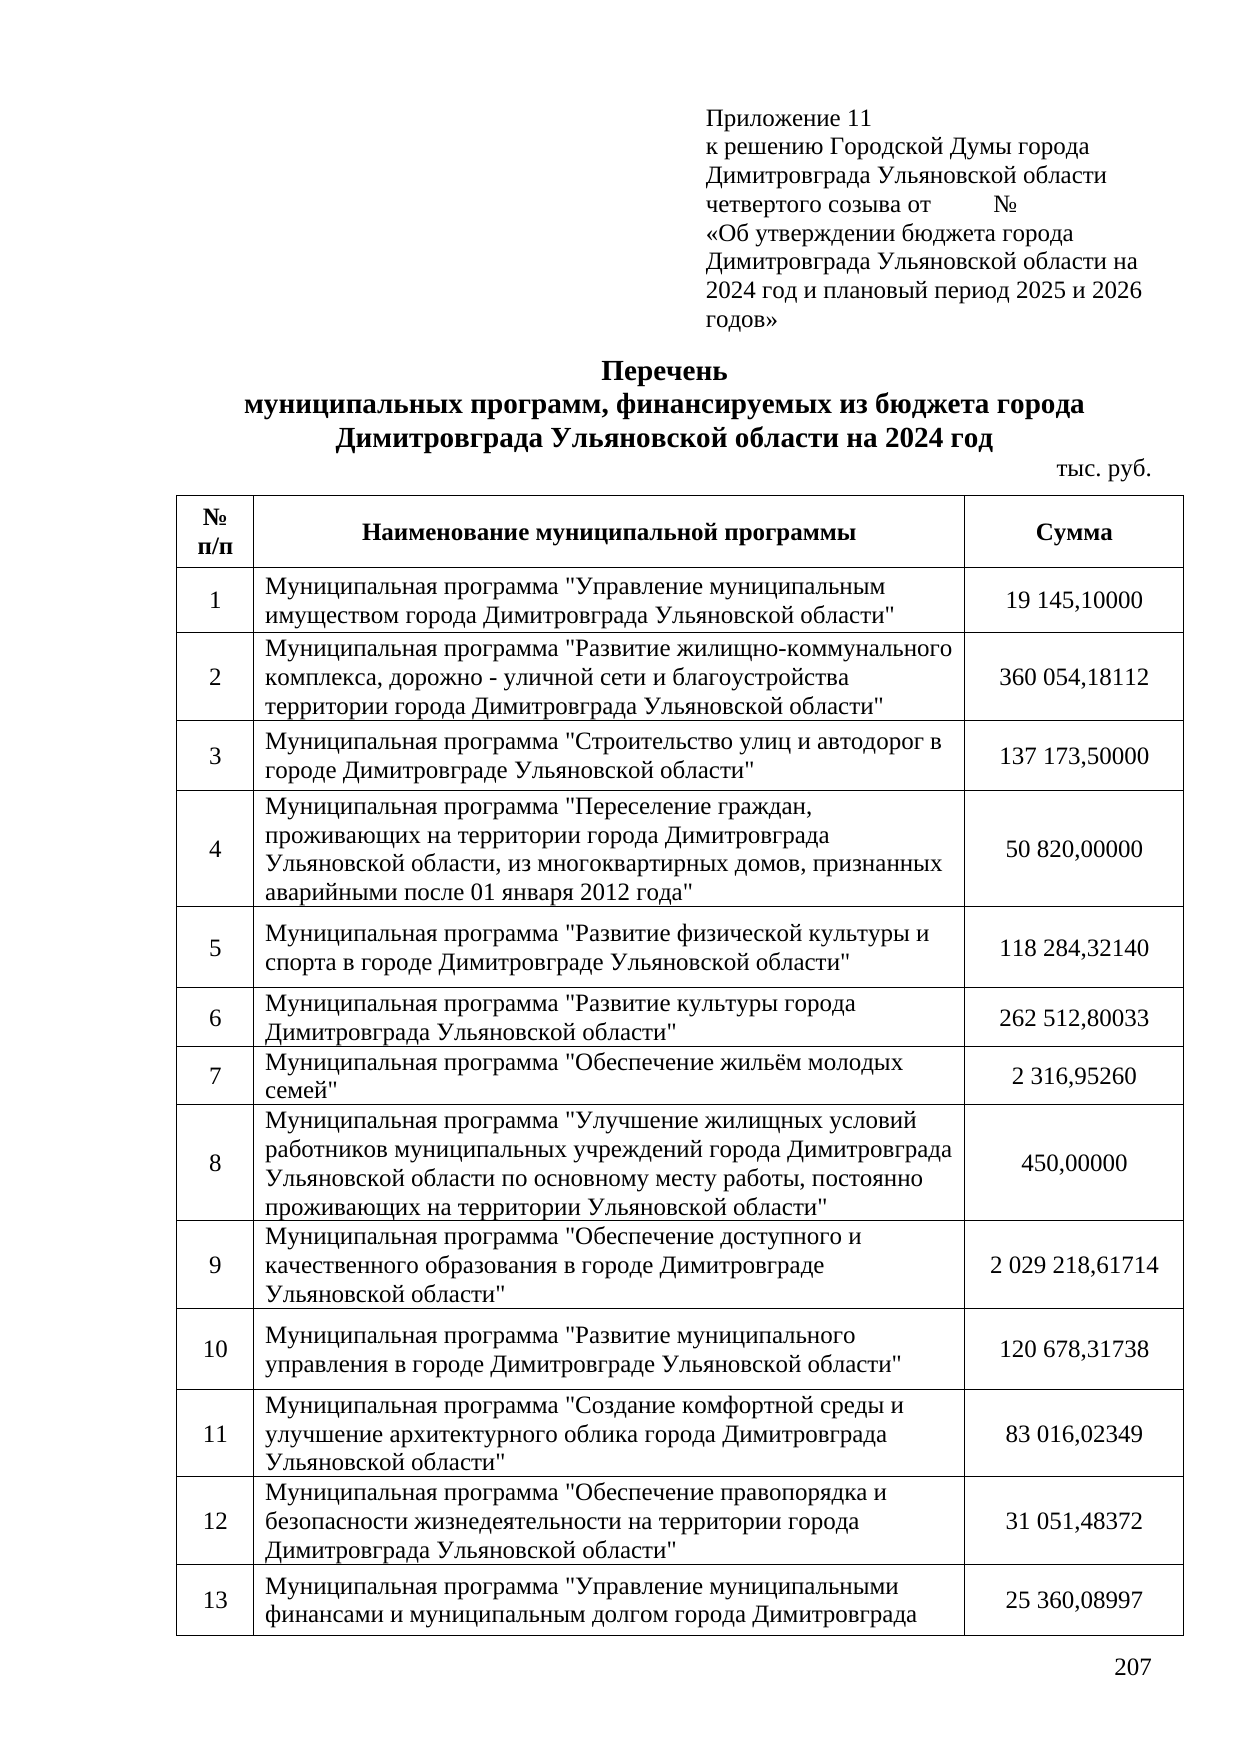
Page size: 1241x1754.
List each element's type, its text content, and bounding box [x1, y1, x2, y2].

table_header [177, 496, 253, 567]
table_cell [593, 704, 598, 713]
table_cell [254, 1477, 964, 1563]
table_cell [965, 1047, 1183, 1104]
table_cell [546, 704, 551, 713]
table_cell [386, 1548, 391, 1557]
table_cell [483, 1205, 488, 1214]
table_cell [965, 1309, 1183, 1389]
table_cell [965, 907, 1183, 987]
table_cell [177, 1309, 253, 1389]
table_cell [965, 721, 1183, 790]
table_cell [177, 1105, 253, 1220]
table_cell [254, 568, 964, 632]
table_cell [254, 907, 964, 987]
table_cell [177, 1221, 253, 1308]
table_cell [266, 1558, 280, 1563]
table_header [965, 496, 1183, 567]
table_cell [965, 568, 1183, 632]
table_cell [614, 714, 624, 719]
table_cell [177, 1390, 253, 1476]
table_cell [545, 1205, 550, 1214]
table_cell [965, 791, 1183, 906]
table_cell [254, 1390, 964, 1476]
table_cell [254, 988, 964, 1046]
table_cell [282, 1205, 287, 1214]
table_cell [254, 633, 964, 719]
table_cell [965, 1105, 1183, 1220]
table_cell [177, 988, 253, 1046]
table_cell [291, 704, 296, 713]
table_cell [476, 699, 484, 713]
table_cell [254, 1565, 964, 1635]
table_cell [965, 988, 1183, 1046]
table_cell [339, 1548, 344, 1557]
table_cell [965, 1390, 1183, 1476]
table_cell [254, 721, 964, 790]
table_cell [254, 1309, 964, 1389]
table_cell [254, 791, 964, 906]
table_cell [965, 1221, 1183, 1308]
text тыс. руб. [177, 453, 1152, 482]
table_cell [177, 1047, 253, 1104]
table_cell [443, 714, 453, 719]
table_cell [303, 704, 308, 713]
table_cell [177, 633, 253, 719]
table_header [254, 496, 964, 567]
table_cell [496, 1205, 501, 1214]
text Перечень [177, 353, 1152, 386]
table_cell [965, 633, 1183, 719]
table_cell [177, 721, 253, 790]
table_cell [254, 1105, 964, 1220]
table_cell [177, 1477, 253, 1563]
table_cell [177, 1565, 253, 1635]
text муниципальных программ, финансируемых из бюджета города Димитровграда Ульяновской области на 2024 год [177, 386, 1152, 453]
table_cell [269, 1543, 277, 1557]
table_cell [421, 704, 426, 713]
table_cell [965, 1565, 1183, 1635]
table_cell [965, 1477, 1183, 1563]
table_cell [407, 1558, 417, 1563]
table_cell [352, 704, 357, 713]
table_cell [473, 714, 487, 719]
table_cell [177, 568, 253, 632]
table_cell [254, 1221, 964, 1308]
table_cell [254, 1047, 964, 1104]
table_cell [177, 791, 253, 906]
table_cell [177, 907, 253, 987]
